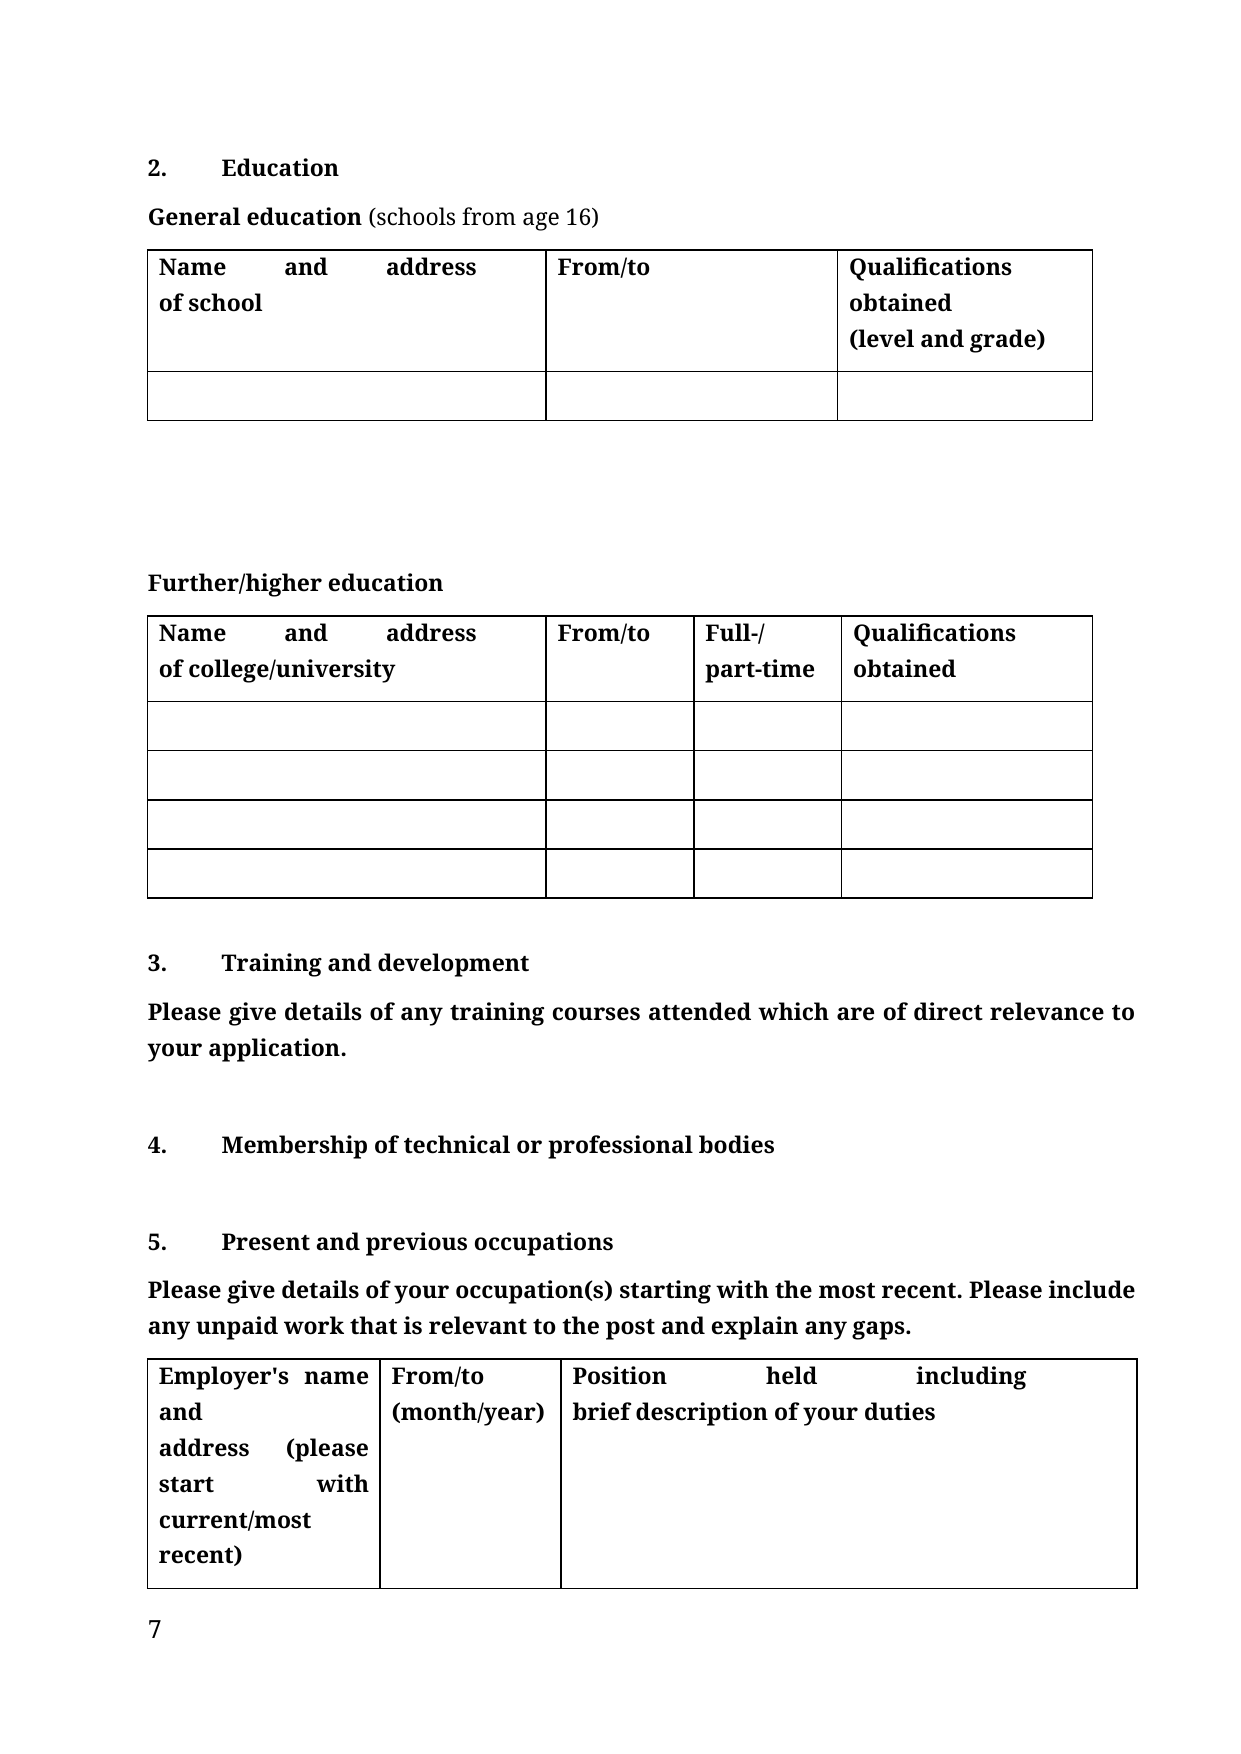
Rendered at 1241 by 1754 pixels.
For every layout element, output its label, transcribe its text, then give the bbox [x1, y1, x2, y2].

text Please give details of your occupation(s) starting with the most recent. Please include any unpaid work that is relevant to the post and explain any gaps. [148, 1274, 1137, 1341]
table_cell [842, 751, 1092, 799]
table_header Qualifications obtained (level and grade) [838, 251, 1092, 371]
table_header Full-/ part-time [695, 617, 841, 701]
table_header From/to [547, 617, 693, 701]
table_header Qualifications obtained [842, 617, 1092, 701]
table_cell [148, 702, 545, 750]
text Further/higher education [148, 567, 1137, 598]
text Please give details of any training courses attended which are of direct relevance to your application. [148, 996, 1137, 1063]
table_cell [547, 702, 693, 750]
text General education (schools from age 16) [148, 201, 1137, 232]
table_cell [148, 751, 545, 799]
table_cell [547, 850, 693, 897]
table_cell [695, 702, 841, 750]
table_header From/to (month/year) [381, 1360, 560, 1587]
table_cell [695, 751, 841, 799]
text 2. Education [148, 152, 1137, 183]
table_cell [547, 372, 837, 420]
table_cell [842, 702, 1092, 750]
table_header Name and address of school [148, 251, 545, 371]
table_header Name and address of college/university [148, 617, 545, 701]
table_cell [148, 372, 545, 420]
text 3. Training and development [148, 947, 1137, 978]
table_cell [695, 801, 841, 848]
table_cell [148, 850, 545, 897]
table_header Position held including brief description of your duties [562, 1360, 1136, 1587]
table_cell [148, 801, 545, 848]
table_header Employer's name and address (please start with current/most recent) [148, 1360, 379, 1587]
table_cell [695, 850, 841, 897]
text 5. Present and previous occupations [148, 1225, 1137, 1257]
table_cell [842, 850, 1092, 897]
table_cell [547, 751, 693, 799]
table_header From/to [547, 251, 837, 371]
table_cell [547, 801, 693, 848]
text 4. Membership of technical or professional bodies [148, 1128, 1137, 1160]
table_cell [838, 372, 1092, 420]
table_cell [842, 801, 1092, 848]
